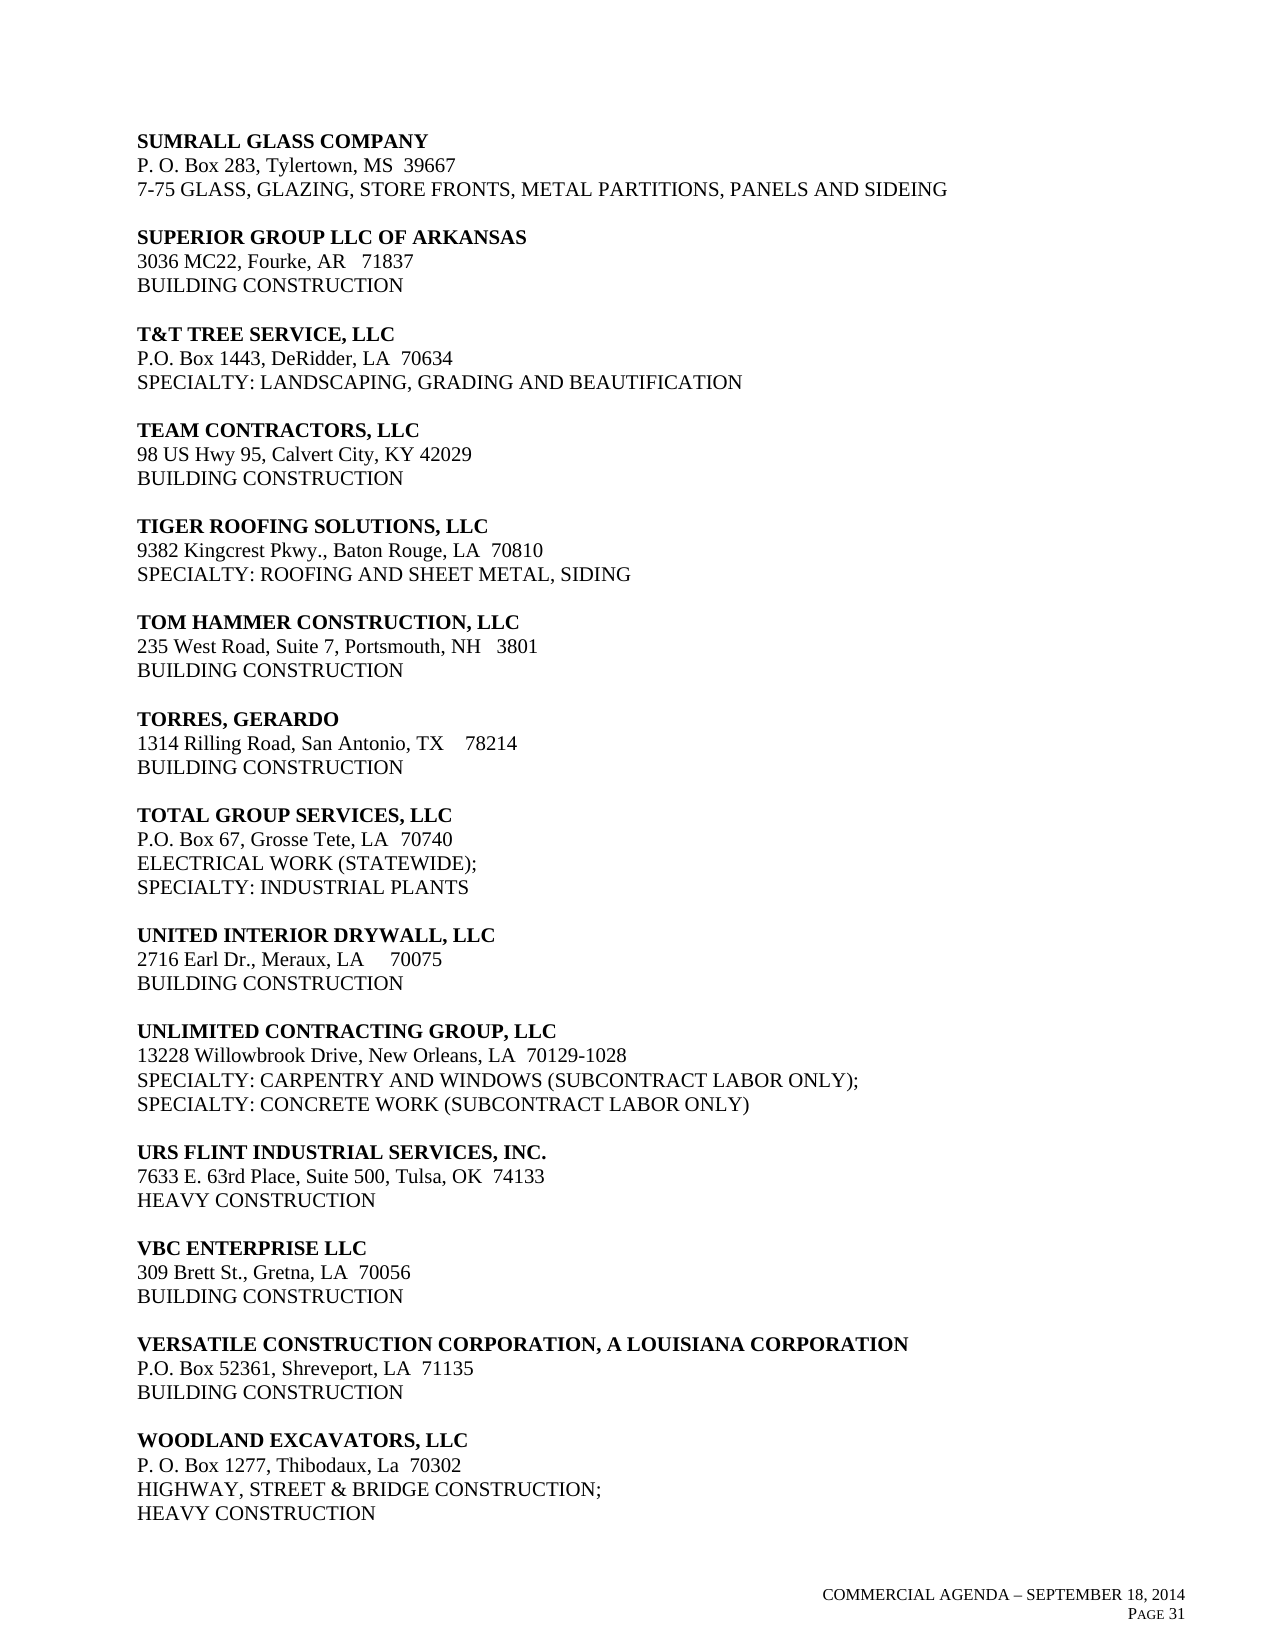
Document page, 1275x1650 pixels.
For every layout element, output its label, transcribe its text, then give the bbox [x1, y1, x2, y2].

text 3036 MC22, Fourke, AR 71837 [137, 249, 1185, 273]
text P. O. Box 1277, Thibodaux, La 70302 [137, 1452, 1185, 1477]
text HIGHWAY, STREET & BRIDGE CONSTRUCTION; [137, 1477, 1185, 1501]
text 2716 Earl Dr., Meraux, LA 70075 [137, 947, 1185, 971]
text Building Construction [137, 466, 1185, 490]
text 9382 Kingcrest Pkwy., Baton Rouge, LA 70810 [137, 538, 1185, 562]
text BUILDING CONSTRUCTION [137, 658, 1185, 682]
text 309 Brett St., Gretna, LA 70056 [137, 1260, 1185, 1284]
text BUILDING CONSTRUCTION [137, 755, 1185, 779]
text VBC ENTERPRISE LLC [137, 1236, 1185, 1260]
text UNITED INTERIOR DRYWALL, LLC [137, 923, 1185, 947]
text building construction [137, 273, 1185, 297]
text SUMRALL GLASS COMPANY [137, 129, 1185, 153]
text T&T TREE SERVICE, LLC [137, 322, 1185, 346]
text BUILDING CONSTRUCTION [137, 1284, 1185, 1308]
text 7-75 GLASS, GLAZING, STORE FRONTS, METAL PARTITIONS, PANELS AND SIDEING [137, 177, 1185, 201]
text SPECIALTY: CARPENTRY AND WINDOWS (SUBCONTRACT LABOR ONLY); [137, 1067, 1185, 1092]
text TORRES, GERARDO [137, 707, 1185, 731]
text SPECIALTY: LANDSCAPING, GRADING AND BEAUTIFICATION [137, 370, 1185, 394]
text SPECIALTY: CONCRETE WORK (SUBCONTRACT LABOR ONLY) [137, 1092, 1185, 1116]
text TIGER ROOFING SOLUTIONS, LLC [137, 514, 1185, 538]
text VERSATILE CONSTRUCTION CORPORATION, A LOUISIANA CORPORATION [137, 1332, 1185, 1356]
text HEAVY CONSTRUCTION [137, 1501, 1185, 1525]
text 7633 E. 63rd Place, Suite 500, Tulsa, OK 74133 [137, 1164, 1185, 1188]
text UNLIMITED CONTRACTING GROUP, LLC [137, 1019, 1185, 1043]
text Team Contractors, LLC [137, 418, 1185, 442]
text TOM HAMMER CONSTRUCTION, LLC [137, 610, 1185, 634]
text 1314 Rilling Road, San Antonio, TX 78214 [137, 731, 1185, 755]
text HEAVY CONSTRUCTION [137, 1188, 1185, 1212]
text ELECTRICAL WORK (STATEWIDE); [137, 851, 1185, 875]
text P.O. Box 52361, Shreveport, LA 71135 [137, 1356, 1185, 1380]
text SPECIALTY: INDUSTRIAL PLANTS [137, 875, 1185, 899]
text 235 West Road, Suite 7, Portsmouth, NH 3801 [137, 634, 1185, 658]
text WOODLAND EXCAVATORS, LLC [137, 1428, 1185, 1452]
text P.O. Box 67 , Grosse Tete, LA 70740 [137, 827, 1185, 851]
text P. O. Box 283, Tylertown, MS 39667 [137, 153, 1185, 177]
text URS FLINT INDUSTRIAL SERVICES, INC. [137, 1140, 1185, 1164]
text superior group llc of arkansas [137, 225, 1185, 249]
text 13228 Willowbrook Drive, New Orleans, LA 70129-1028 [137, 1043, 1185, 1067]
text TOTAL GROUP SERVICES, LLC [137, 803, 1185, 827]
text P.O. Box 1443, DeRidder, LA 70634 [137, 346, 1185, 370]
text BUILDING CONSTRUCTION [137, 971, 1185, 995]
text BUILDING CONSTRUCTION [137, 1380, 1185, 1404]
text SPECIALTY: ROOFING AND SHEET METAL, SIDING [137, 562, 1185, 586]
text 98 US Hwy 95, Calvert City, KY 42029 [137, 442, 1185, 466]
